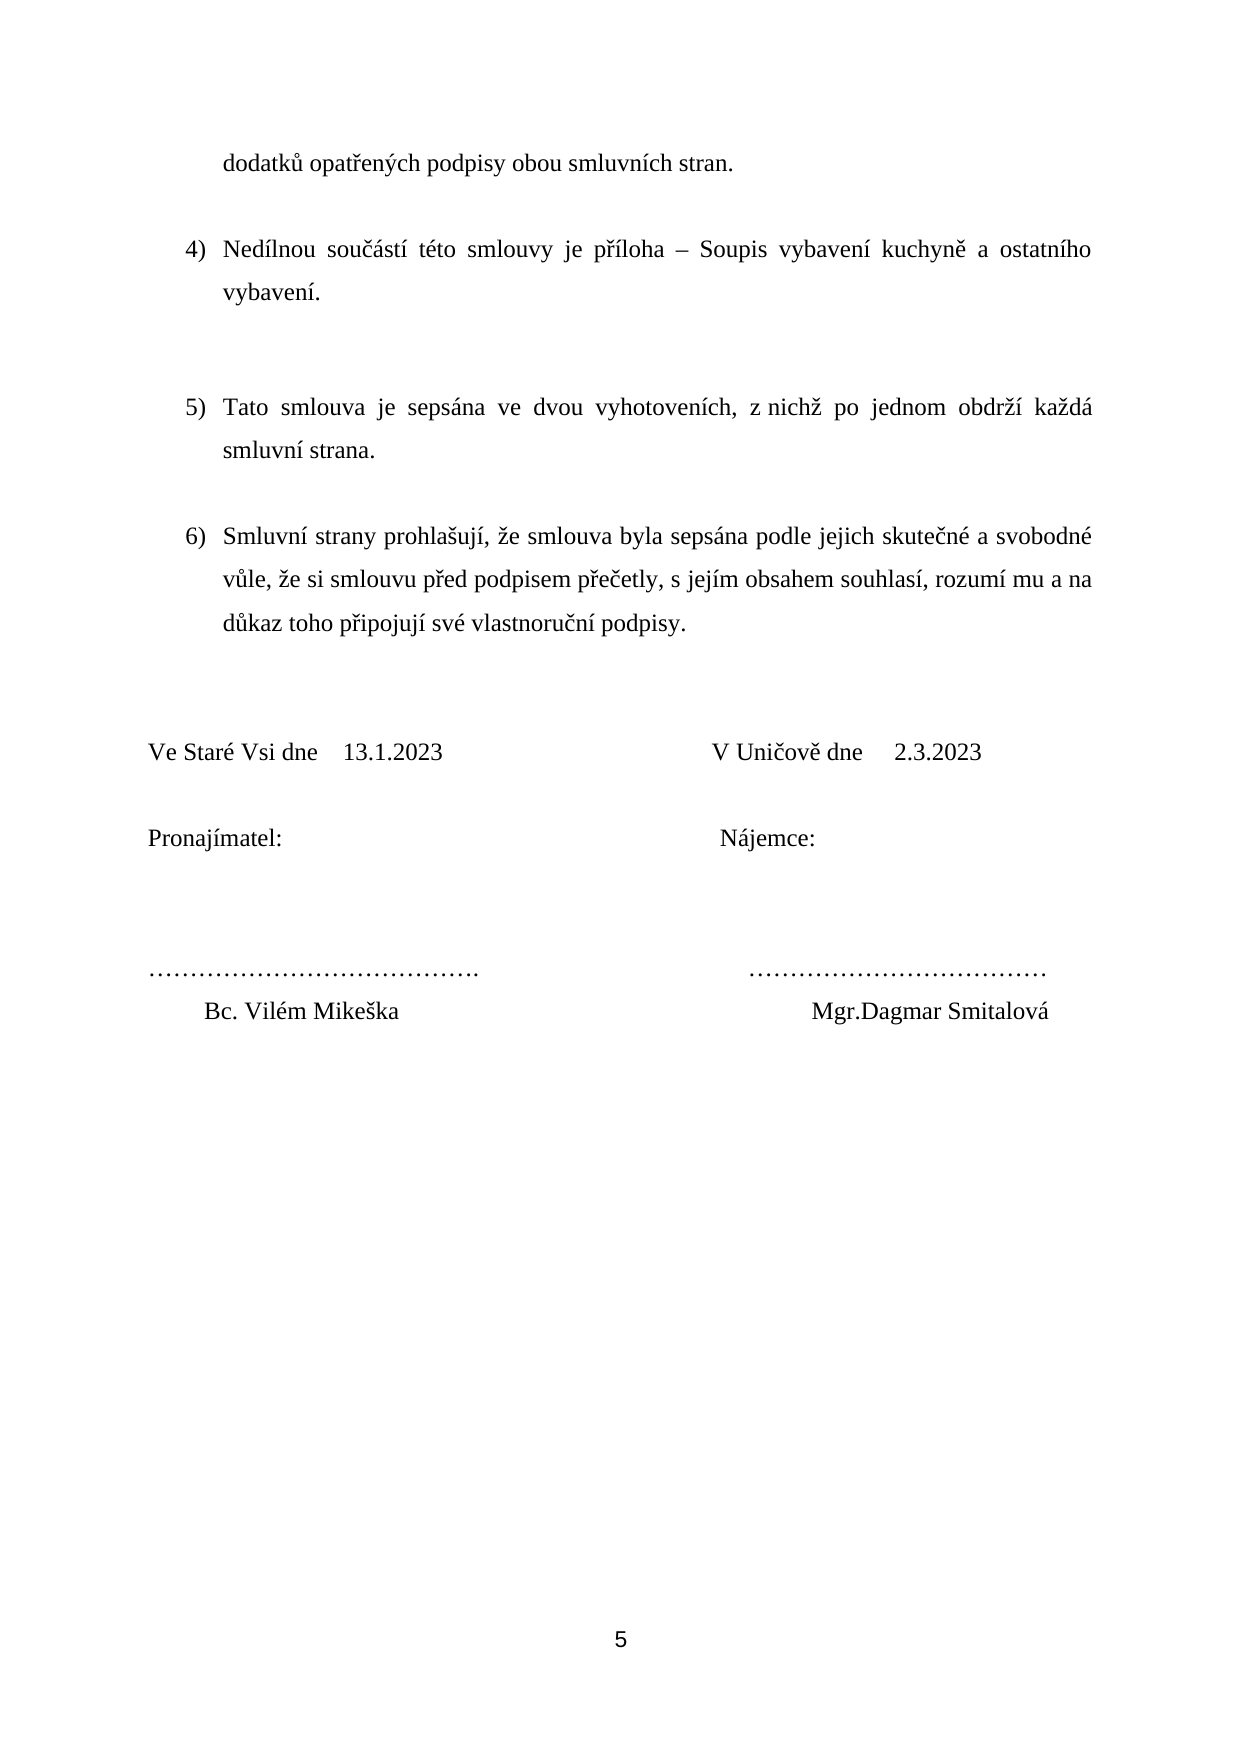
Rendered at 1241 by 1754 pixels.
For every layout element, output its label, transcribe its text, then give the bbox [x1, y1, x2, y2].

text Ve Staré Vsi dne 13.1.2023 V Uničově dne 2.3.2023 [148, 737, 1093, 766]
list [185, 148, 1093, 176]
text Pronajímatel: Nájemce: [148, 823, 1093, 852]
list Nedílnou součástí této smlouvy je příloha – Soupis vybavení kuchyně a ostatního vybavení. [185, 234, 1093, 306]
text …………………………………. ……………………………… [148, 953, 1093, 981]
list Tato smlouva je sepsána ve dvou vyhotoveních, z nichž po jednom obdrží každá smluvní strana. [185, 392, 1093, 464]
list Smluvní strany prohlašují, že smlouva byla sepsána podle jejich skutečné a svobodné vůle, že si smlouvu před podpisem přečetly, s jejím obsahem souhlasí, rozumí mu a na důkaz toho připojují své vlastnoruční podpisy. [185, 521, 1093, 636]
text Bc. Vilém Mikeška Mgr.Dagmar Smitalová [148, 996, 1093, 1024]
